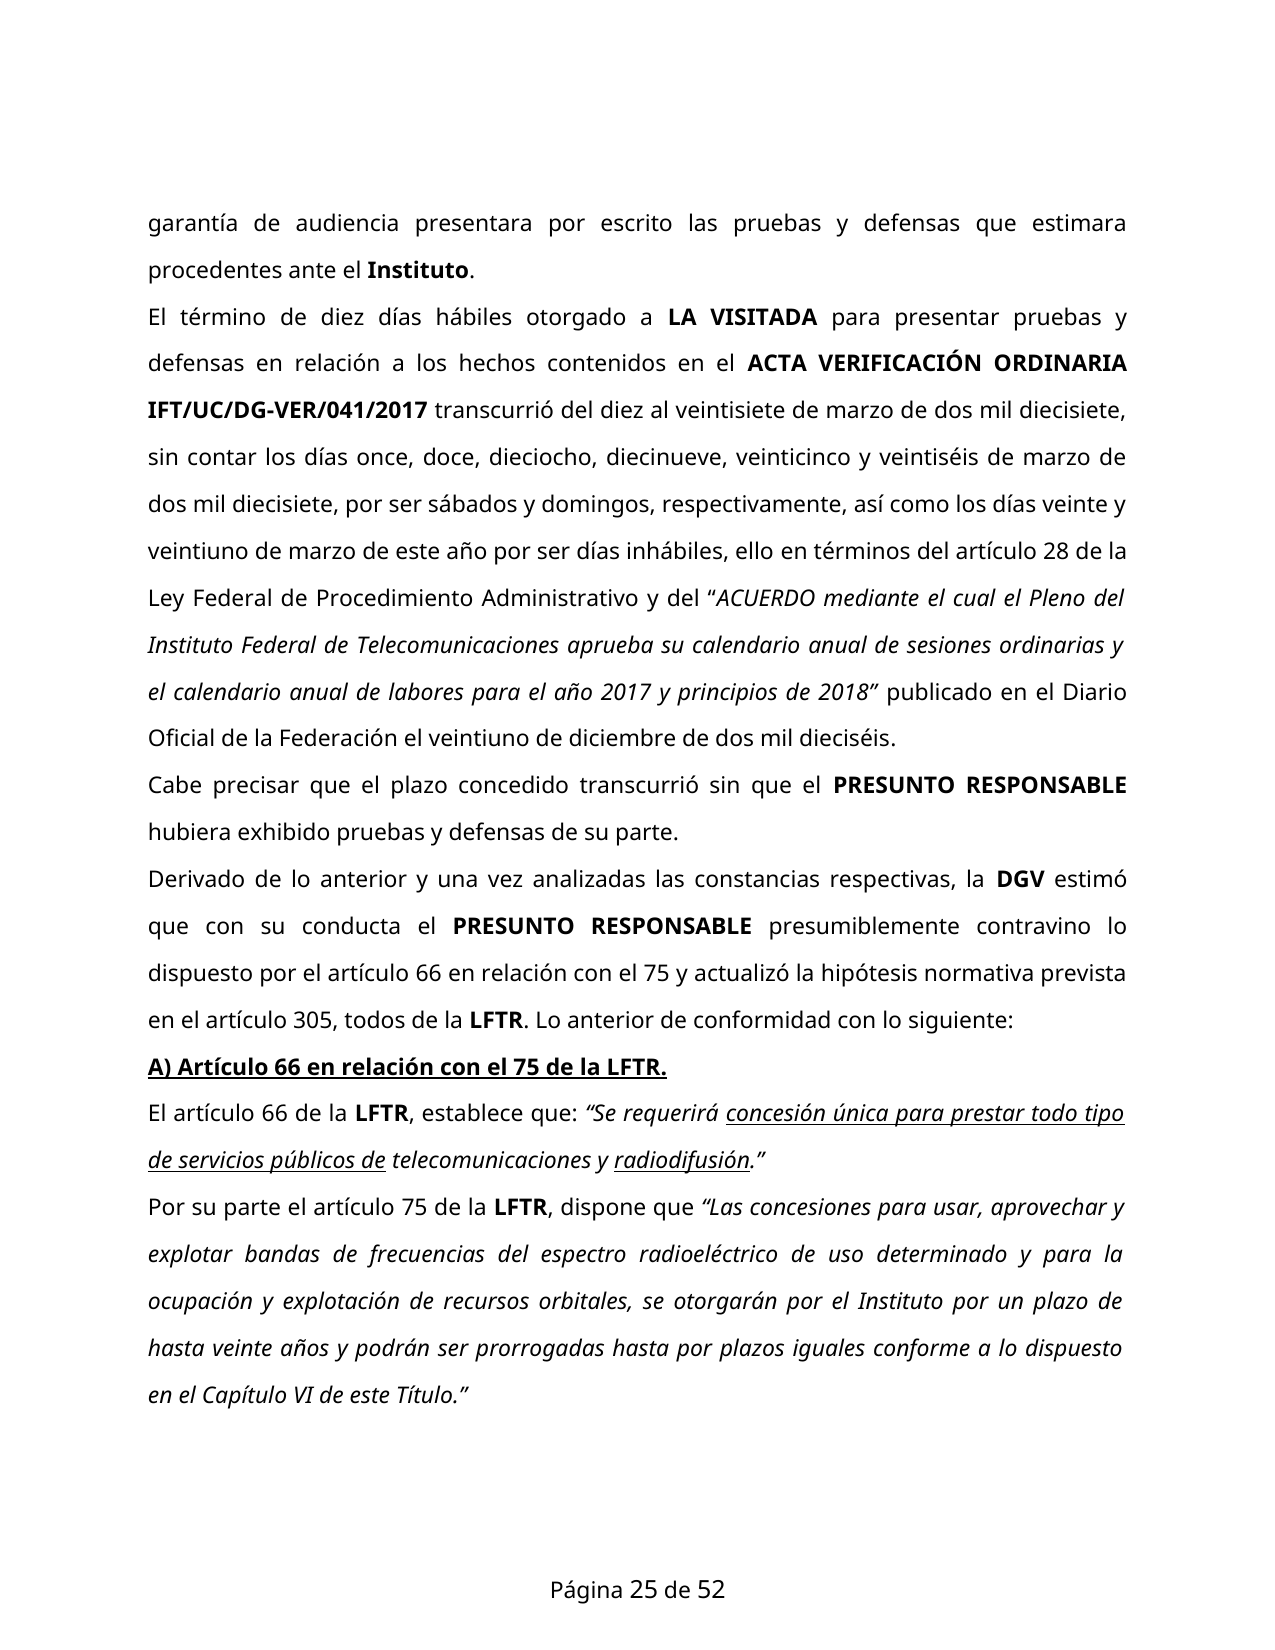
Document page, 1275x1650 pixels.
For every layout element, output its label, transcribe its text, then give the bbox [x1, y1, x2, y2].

text Derivado de lo anterior y una vez analizadas las constancias respectivas, la DGV estimó que con su conducta el PRESUNTO RESPONSABLE presumiblemente contravino lo dispuesto por el artículo 66 en relación con el 75 y actualizó la hipótesis normativa prevista en el artículo 305, todos de la LFTR. Lo anterior de conformidad con lo siguiente: [148, 863, 1127, 1035]
text Por su parte el artículo 75 de la LFTR, dispone que “Las concesiones para usar, aprovechar y explotar bandas de frecuencias del espectro radioeléctrico de uso determinado y para la ocupación y explotación de recursos orbitales, se otorgarán por el Instituto por un plazo de hasta veinte años y podrán ser prorrogadas hasta por plazos iguales conforme a lo dispuesto en el Capítulo VI de este Título.” [148, 1191, 1127, 1410]
text El término de diez días hábiles otorgado a LA VISITADA para presentar pruebas y defensas en relación a los hechos contenidos en el ACTA VERIFICACIÓN ORDINARIA IFT/UC/DG-VER/041/2017 transcurrió del diez al veintisiete de marzo de dos mil diecisiete, sin contar los días once, doce, dieciocho, diecinueve, veinticinco y veintiséis de marzo de dos mil diecisiete, por ser sábados y domingos, respectivamente, así como los días veinte y veintiuno de marzo de este año por ser días inhábiles, ello en términos del artículo 28 de la Ley Federal de Procedimiento Administrativo y del “ACUERDO mediante el cual el Pleno del Instituto Federal de Telecomunicaciones aprueba su calendario anual de sesiones ordinarias y el calendario anual de labores para el año 2017 y principios de 2018” publicado en el Diario Oficial de la Federación el veintiuno de diciembre de dos mil dieciséis. [148, 301, 1127, 754]
text El artículo 66 de la LFTR, establece que: “Se requerirá concesión única para prestar todo tipo de servicios públicos de telecomunicaciones y radiodifusión.” [148, 1097, 1127, 1176]
text garantía de audiencia presentara por escrito las pruebas y defensas que estimara procedentes ante el Instituto. [148, 207, 1127, 285]
text Cabe precisar que el plazo concedido transcurrió sin que el PRESUNTO RESPONSABLE hubiera exhibido pruebas y defensas de su parte. [148, 769, 1127, 847]
text A) Artículo 66 en relación con el 75 de la LFTR. [148, 1051, 1127, 1082]
